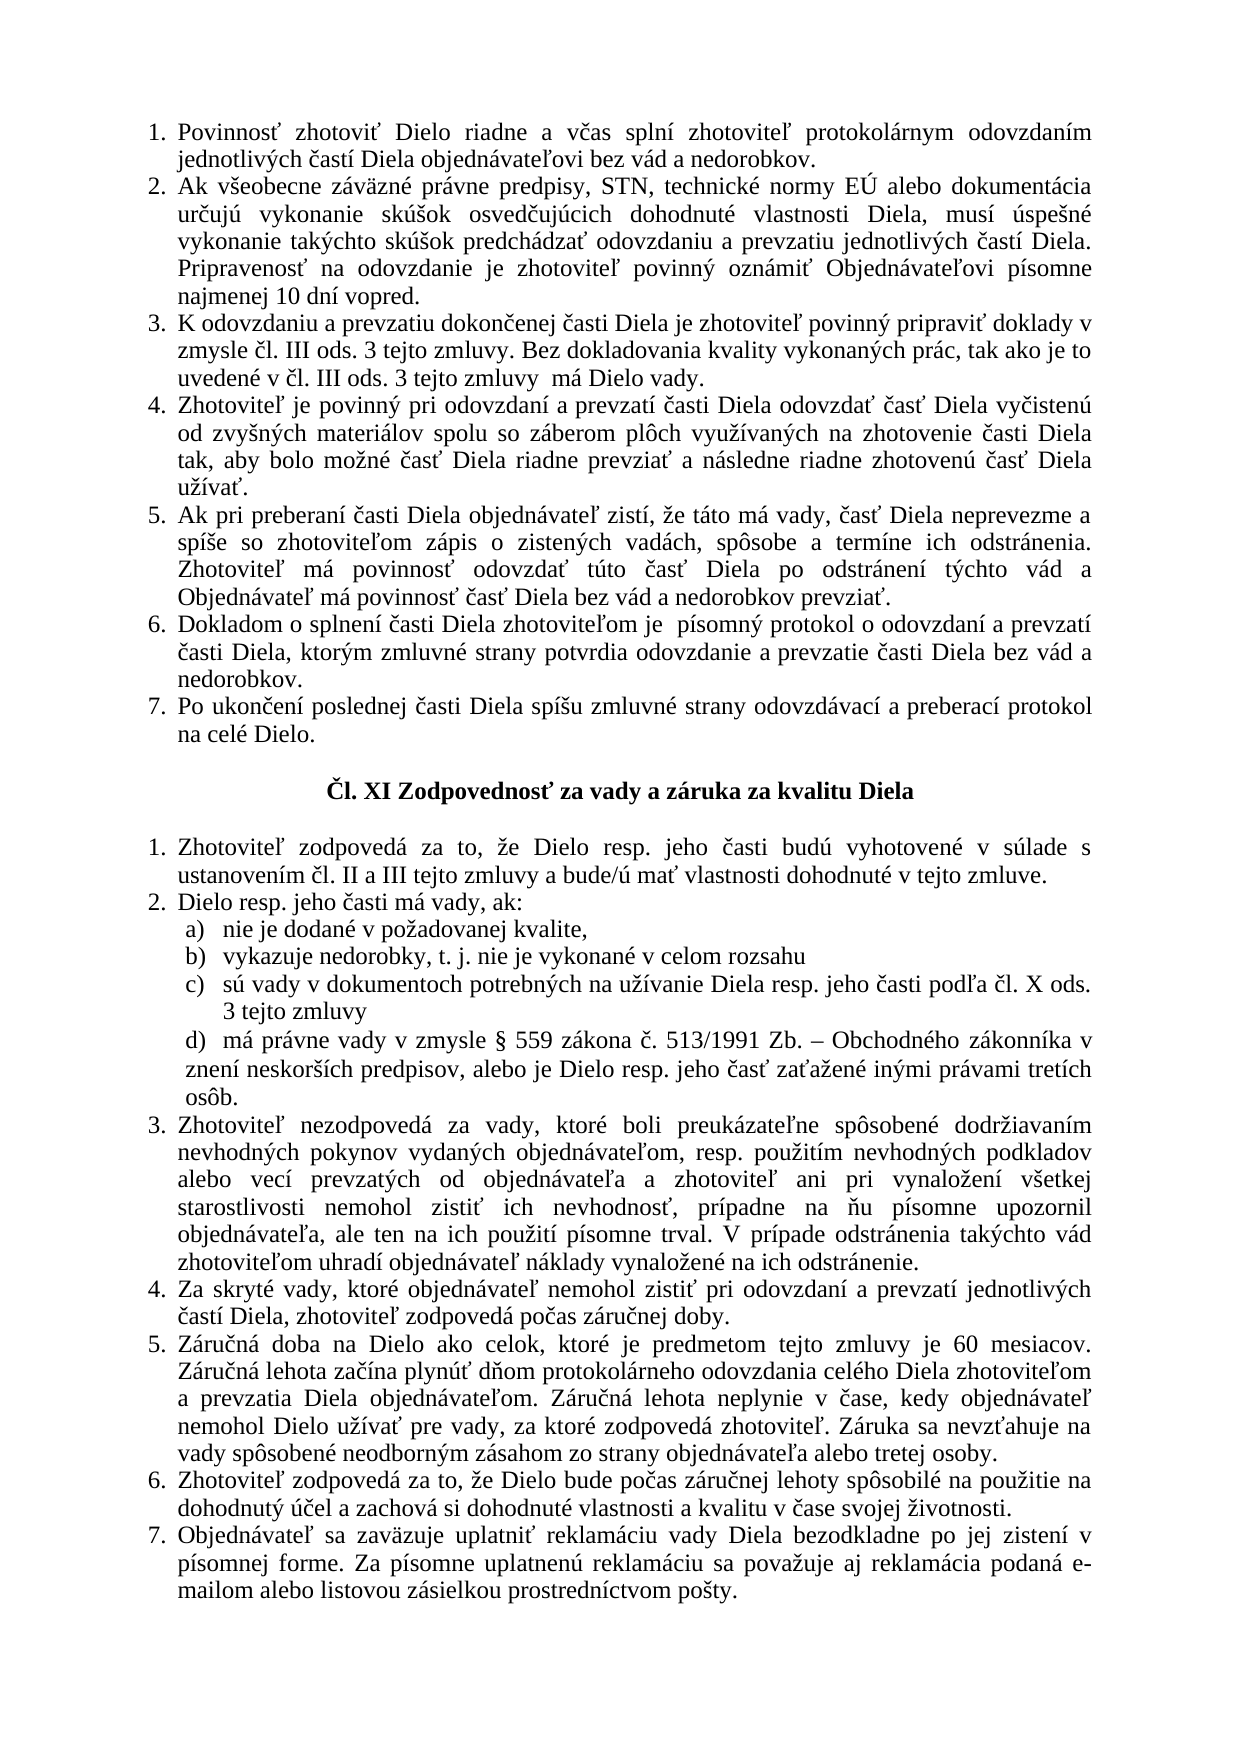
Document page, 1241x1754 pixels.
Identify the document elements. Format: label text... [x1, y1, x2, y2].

list Zhotoviteľ zodpovedá za to, že Dielo resp. jeho časti budú vyhotovené v súlade s ustanovením čl. II a III tejto zmluvy a bude/ú mať vlastnosti dohodnuté v tejto zmluve. [148, 834, 1092, 888]
list Zhotoviteľ je povinný pri odovzdaní a prevzatí časti Diela odovzdať časť Diela vyčistenú od zvyšných materiálov spolu so záberom plôch využívaných na zhotovenie časti Diela tak, aby bolo možné časť Diela riadne prevziať a následne riadne zhotovenú časť Diela užívať. [148, 392, 1092, 501]
list Zhotoviteľ zodpovedá za to, že Dielo bude počas záručnej lehoty spôsobilé na použitie na dohodnutý účel a zachová si dohodnuté vlastnosti a kvalitu v čase svojej životnosti. [148, 1467, 1092, 1522]
list Dielo resp. jeho časti má vady, ak: [148, 888, 1092, 916]
list K odovzdaniu a prevzatiu dokončenej časti Diela je zhotoviteľ povinný pripraviť doklady v zmysle čl. III ods. 3 tejto zmluvy. Bez dokladovania kvality vykonaných prác, tak ako je to uvedené v čl. III ods. 3 tejto zmluvy má Dielo vady. [148, 310, 1092, 392]
list Povinnosť zhotoviť Dielo riadne a včas splní zhotoviteľ protokolárnym odovzdaním jednotlivých častí Diela objednávateľovi bez vád a nedorobkov. [148, 118, 1092, 173]
list Záručná doba na Dielo ako celok, ktoré je predmetom tejto zmluvy je 60 mesiacov. Záručná lehota začína plynúť dňom protokolárneho odovzdania celého Diela zhotoviteľom a prevzatia Diela objednávateľom. Záručná lehota neplynie v čase, kedy objednávateľ nemohol Dielo užívať pre vady, za ktoré zodpovedá zhotoviteľ. Záruka sa nevzťahuje na vady spôsobené neodborným zásahom zo strany objednávateľa alebo tretej osoby. [148, 1330, 1092, 1467]
list Ak pri preberaní časti Diela objednávateľ zistí, že táto má vady, časť Diela neprevezme a spíše so zhotoviteľom zápis o zistených vadách, spôsobe a termíne ich odstránenia. Zhotoviteľ má povinnosť odovzdať túto časť Diela po odstránení týchto vád a Objednávateľ má povinnosť časť Diela bez vád a nedorobkov prevziať. [148, 501, 1092, 611]
text d) má právne vady v zmysle § 559 zákona č. 513/1991 Zb. – Obchodného zákonníka v znení neskorších predpisov, alebo je Dielo resp. jeho časť zaťažené inými právami tretích osôb. [185, 1025, 1092, 1111]
list Ak všeobecne záväzné právne predpisy, STN, technické normy EÚ alebo dokumentácia určujú vykonanie skúšok osvedčujúcich dohodnuté vlastnosti Diela, musí úspešné vykonanie takýchto skúšok predchádzať odovzdaniu a prevzatiu jednotlivých častí Diela. Pripravenosť na odovzdanie je zhotoviteľ povinný oznámiť Objednávateľovi písomne najmenej 10 dní vopred. [148, 173, 1092, 310]
list Objednávateľ sa zaväzuje uplatniť reklamáciu vady Diela bezodkladne po jej zistení v písomnej forme. Za písomne uplatnenú reklamáciu sa považuje aj reklamácia podaná e-mailom alebo listovou zásielkou prostredníctvom pošty. [148, 1522, 1092, 1604]
list Dokladom o splnení časti Diela zhotoviteľom je písomný protokol o odovzdaní a prevzatí časti Diela, ktorým zmluvné strany potvrdia odovzdanie a prevzatie časti Diela bez vád a nedorobkov. [148, 611, 1092, 693]
list Za skryté vady, ktoré objednávateľ nemohol zistiť pri odovzdaní a prevzatí jednotlivých častí Diela, zhotoviteľ zodpovedá počas záručnej doby. [148, 1276, 1092, 1330]
list vykazuje nedorobky, t. j. nie je vykonané v celom rozsahu [185, 943, 1092, 970]
list sú vady v dokumentoch potrebných na užívanie Diela resp. jeho časti podľa čl. X ods. 3 tejto zmluvy [185, 970, 1092, 1025]
list nie je dodané v požadovanej kvalite, [185, 916, 1092, 943]
list Zhotoviteľ nezodpovedá za vady, ktoré boli preukázateľne spôsobené dodržiavaním nevhodných pokynov vydaných objednávateľom, resp. použitím nevhodných podkladov alebo vecí prevzatých od objednávateľa a zhotoviteľ ani pri vynaložení všetkej starostlivosti nemohol zistiť ich nevhodnosť, prípadne na ňu písomne upozornil objednávateľa, ale ten na ich použití písomne trval. V prípade odstránenia takýchto vád zhotoviteľom uhradí objednávateľ náklady vynaložené na ich odstránenie. [148, 1111, 1092, 1276]
text Čl. XI Zodpovednosť za vady a záruka za kvalitu Diela [148, 776, 1092, 805]
list Po ukončení poslednej časti Diela spíšu zmluvné strany odovzdávací a preberací protokol na celé Dielo. [148, 693, 1092, 747]
